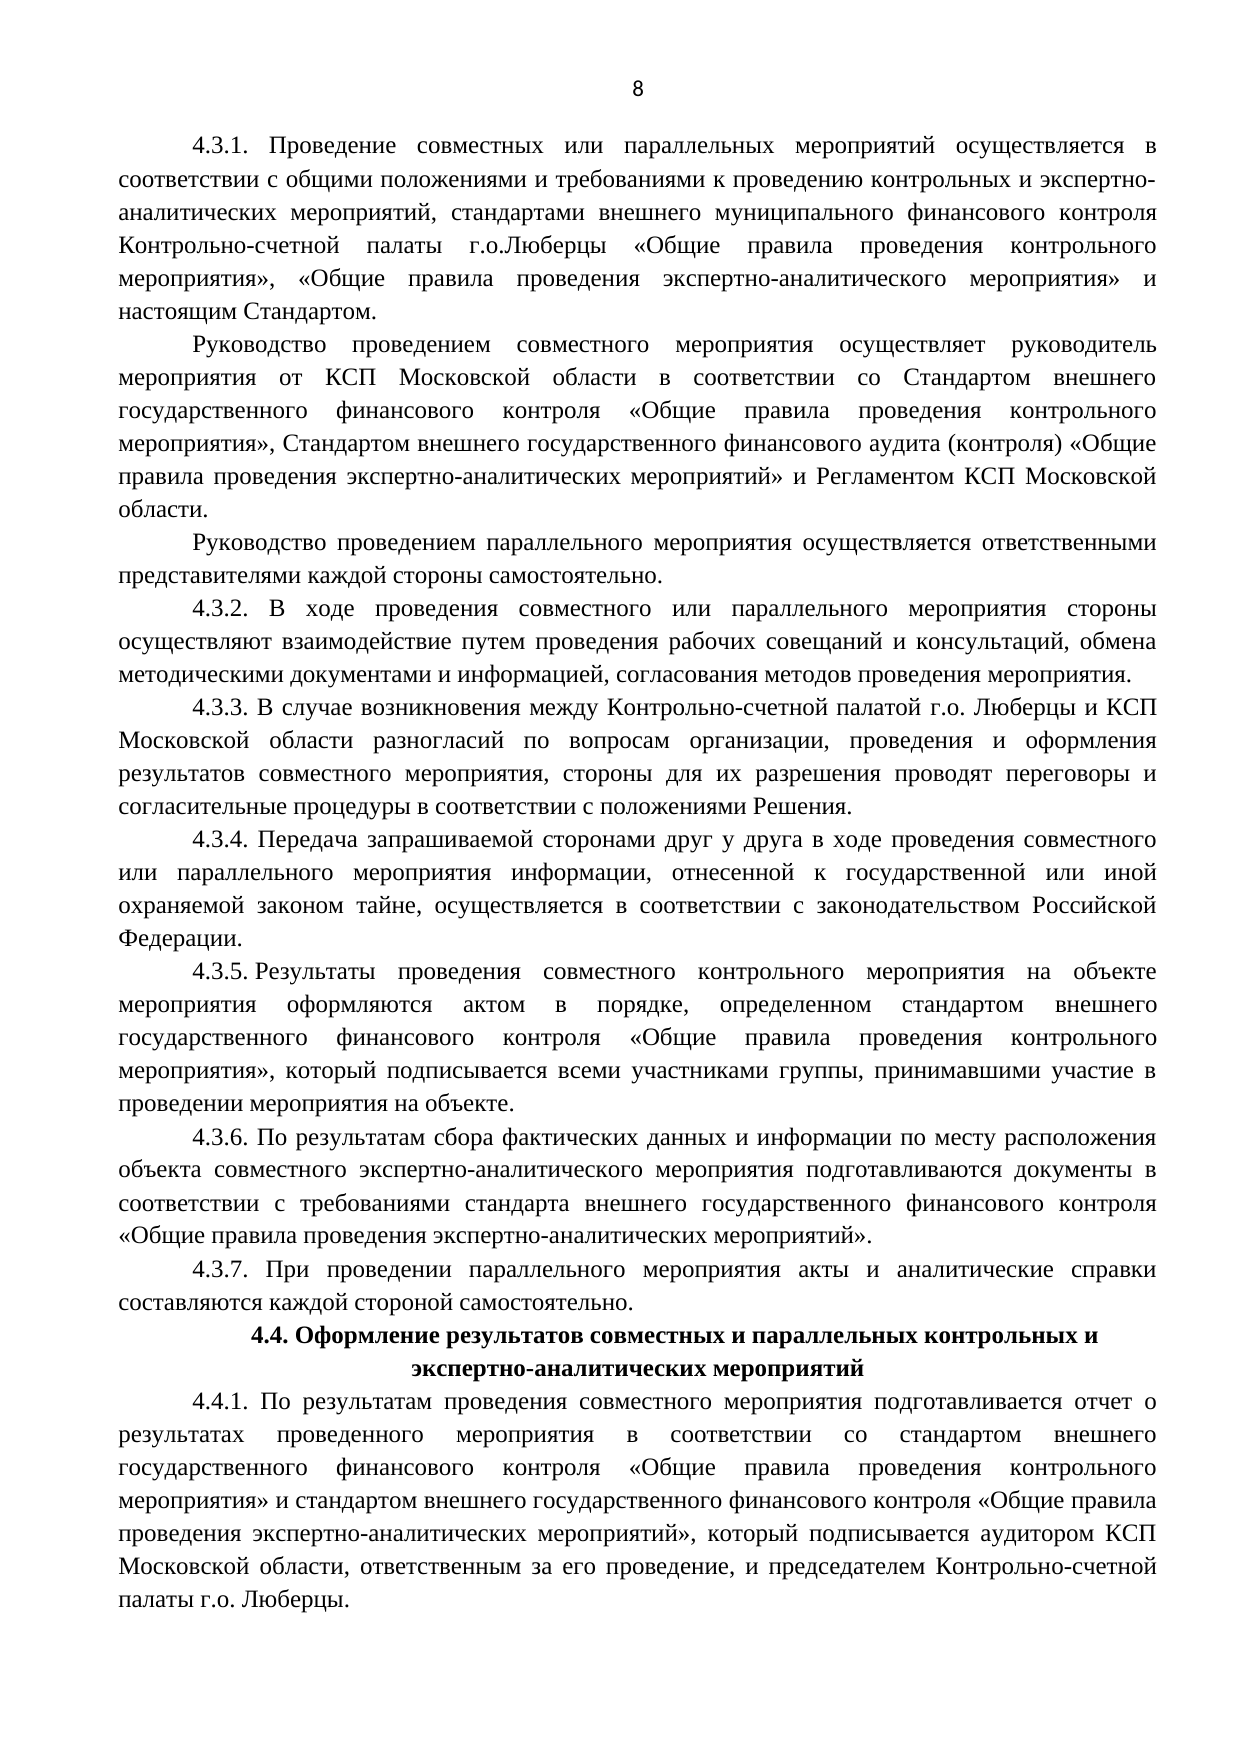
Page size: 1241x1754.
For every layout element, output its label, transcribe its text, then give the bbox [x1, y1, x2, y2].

text 4.3.3. В случае возникновения между Контрольно-счетной палатой г.о. Люберцы и КСП Московской области разногласий по вопросам организации, проведения и оформления результатов совместного мероприятия, стороны для их разрешения проводят переговоры и согласительные процедуры в соответствии с положениями Решения. [118, 692, 1157, 820]
list 4.3.6. По результатам сбора фактических данных и информации по месту расположения объекта совместного экспертно-аналитического мероприятия подготавливаются документы в соответствии с требованиями стандарта внешнего государственного финансового контроля «Общие правила проведения экспертно-аналитических мероприятий». [118, 1122, 1157, 1249]
text 4.3.4. Передача запрашиваемой сторонами друг у друга в ходе проведения совместного или параллельного мероприятия информации, отнесенной к государственной или иной охраняемой законом тайне, осуществляется в соответствии с законодательством Российской Федерации. [118, 824, 1157, 952]
text 4.3.2. В ходе проведения совместного или параллельного мероприятия стороны осуществляют взаимодействие путем проведения рабочих совещаний и консультаций, обмена методическими документами и информацией, согласования методов проведения мероприятия. [118, 593, 1157, 688]
list 4.4. Оформление результатов совместных и параллельных контрольных и экспертно-аналитических мероприятий [118, 1320, 1157, 1381]
text Руководство проведением параллельного мероприятия осуществляется ответственными представителями каждой стороны самостоятельно. [118, 527, 1157, 589]
text 4.3.1. Проведение совместных или параллельных мероприятий осуществляется в соответствии с общими положениями и требованиями к проведению контрольных и экспертно-аналитических мероприятий, стандартами внешнего муниципального финансового контроля Контрольно-счетной палаты г.о.Люберцы «Общие правила проведения контрольного мероприятия», «Общие правила проведения экспертно-аналитического мероприятия» и настоящим Стандартом. [118, 131, 1157, 324]
list 4.4.1. По результатам проведения совместного мероприятия подготавливается отчет о результатах проведенного мероприятия в соответствии со стандартом внешнего государственного финансового контроля «Общие правила проведения контрольного мероприятия» и стандартом внешнего государственного финансового контроля «Общие правила проведения экспертно-аналитических мероприятий», который подписывается аудитором КСП Московской области, ответственным за его проведение, и председателем Контрольно-счетной палаты г.о. Люберцы. [118, 1386, 1157, 1613]
list 4.3.7. При проведении параллельного мероприятия акты и аналитические справки составляются каждой стороной самостоятельно. [118, 1254, 1157, 1315]
list 4.3.5. Результаты проведения совместного контрольного мероприятия на объекте мероприятия оформляются актом в порядке, определенном стандартом внешнего государственного финансового контроля «Общие правила проведения контрольного мероприятия», который подписывается всеми участниками группы, принимавшими участие в проведении мероприятия на объекте. [118, 956, 1157, 1117]
text Руководство проведением совместного мероприятия осуществляет руководитель мероприятия от КСП Московской области в соответствии со Стандартом внешнего государственного финансового контроля «Общие правила проведения контрольного мероприятия», Стандартом внешнего государственного финансового аудита (контроля) «Общие правила проведения экспертно-аналитических мероприятий» и Регламентом КСП Московской области. [118, 329, 1157, 523]
